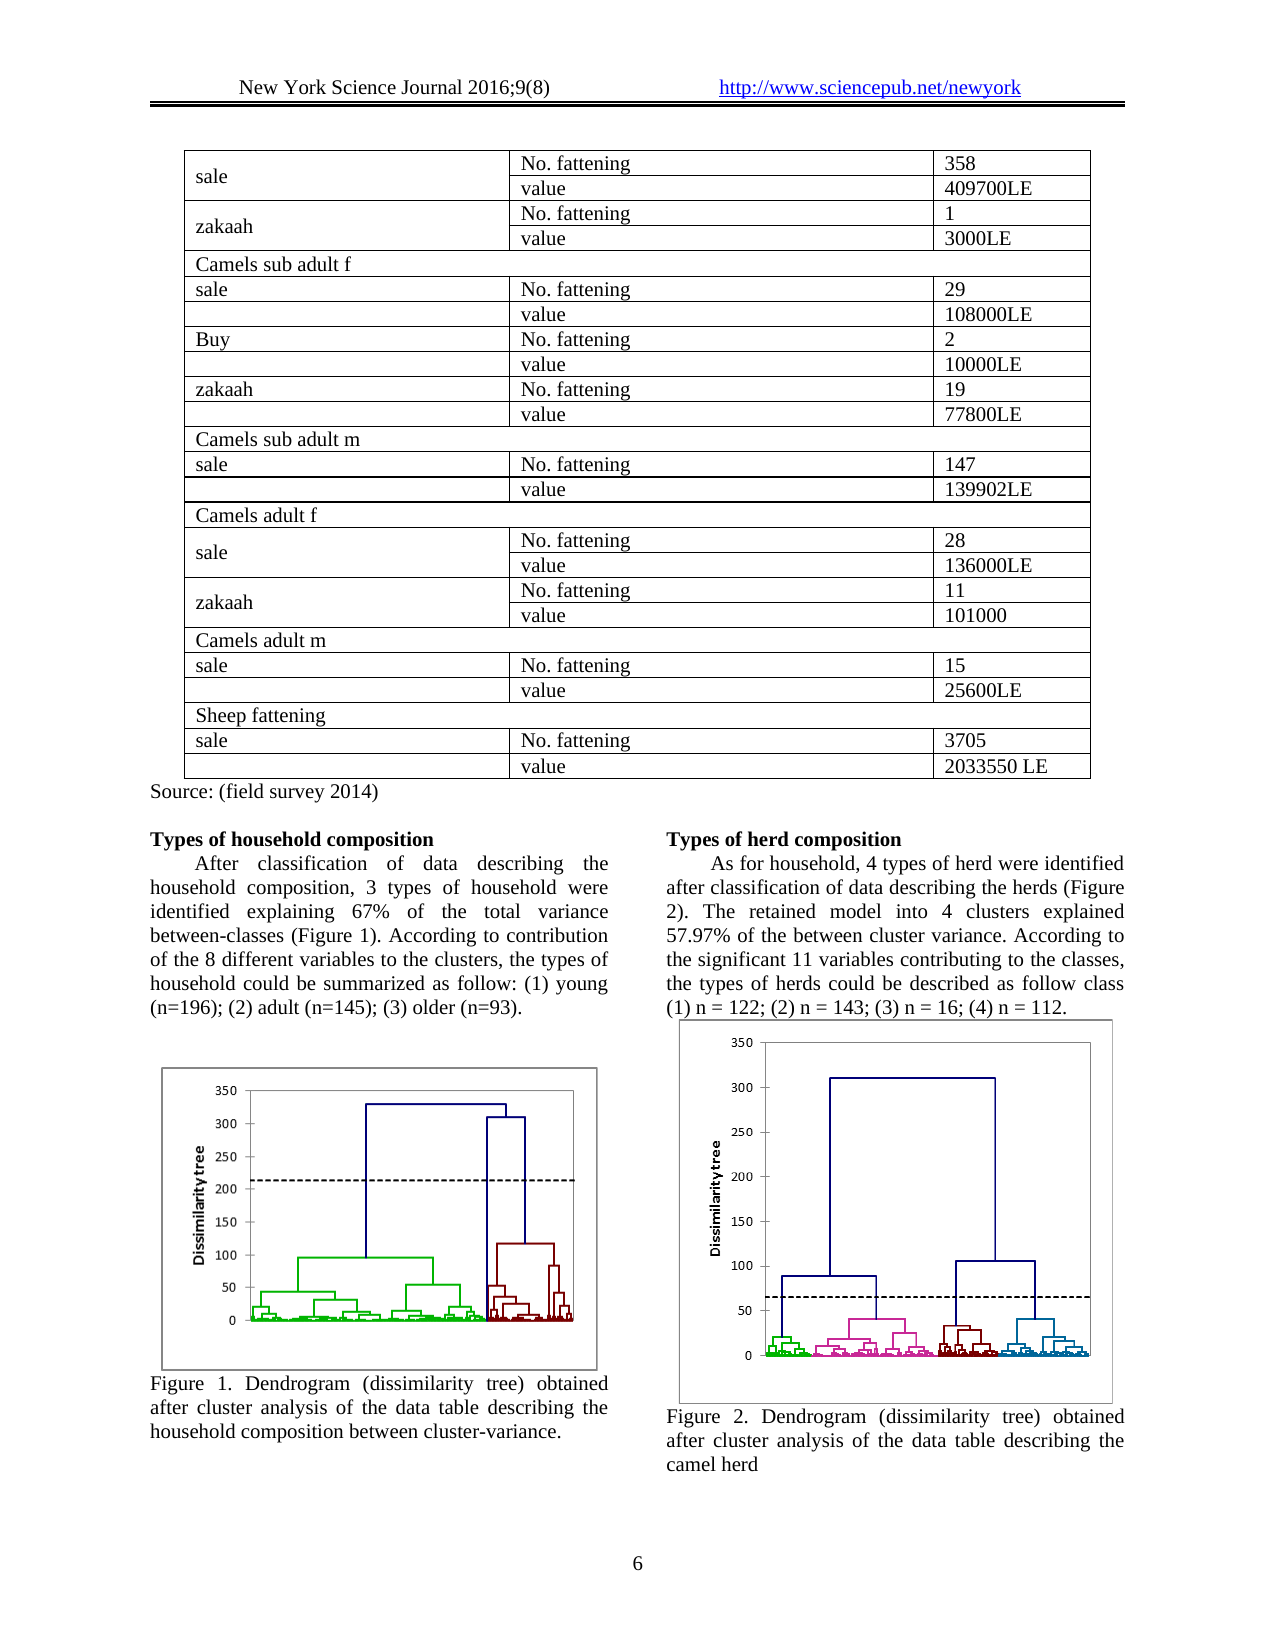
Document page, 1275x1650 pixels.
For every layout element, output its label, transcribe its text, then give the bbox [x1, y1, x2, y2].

table_cell 409700LE [934, 176, 1090, 200]
table_cell No. fattening [510, 327, 933, 351]
table_cell value [510, 352, 933, 376]
table_cell 136000LE [934, 553, 1090, 577]
table_cell 10000LE [934, 352, 1090, 376]
table_cell 3705 [934, 729, 1090, 752]
table_cell Buy [185, 327, 509, 351]
table_cell [185, 678, 509, 702]
table_cell 147 [934, 452, 1090, 476]
table_cell 19 [934, 377, 1090, 401]
table_cell sale [185, 528, 509, 577]
table_cell value [510, 678, 933, 702]
table_cell 29 [934, 277, 1090, 301]
table_cell Camels sub adult f [185, 251, 1090, 276]
table_cell sale [185, 452, 509, 476]
table_cell No. fattening [510, 653, 933, 677]
table_cell No. fattening [510, 578, 933, 602]
table_cell value [510, 553, 933, 577]
table_cell Camels adult f [185, 503, 1090, 527]
table_cell sale [185, 277, 509, 301]
table_cell sale [185, 729, 509, 752]
table_cell [185, 754, 509, 778]
text After classification of data describing the household composition, 3 types of household were identified explaining 67% of the total variance between-classes (Figure 1). According to contribution of the 8 different variables to the clusters, the types of household could be summarized as follow: (1) young (n=196); (2) adult (n=145); (3) older (n=93). [150, 851, 609, 1019]
table_cell Camels adult m [185, 628, 1090, 652]
table_cell No. fattening [510, 528, 933, 552]
table_cell No. fattening [510, 151, 933, 175]
table_cell value [510, 478, 933, 501]
table_cell 108000LE [934, 302, 1090, 326]
table_cell 15 [934, 653, 1090, 677]
table_cell Camels sub adult m [185, 427, 1090, 451]
table_cell 139902LE [934, 478, 1090, 501]
table_cell [185, 478, 509, 501]
picture [161, 1067, 598, 1371]
text Types of household composition [150, 827, 609, 851]
table_cell No. fattening [510, 277, 933, 301]
table_cell value [510, 754, 933, 778]
text Figure 1. Dendrogram (dissimilarity tree) obtained after cluster analysis of the data table describing the household composition between cluster-variance. [150, 1371, 609, 1443]
table_cell 2033550 LE [934, 754, 1090, 778]
table_cell No. fattening [510, 377, 933, 401]
text Types of herd composition [666, 827, 1125, 851]
picture [678, 1019, 1113, 1404]
table_cell 77800LE [934, 402, 1090, 426]
text As for household, 4 types of herd were identified after classification of data describing the herds (Figure 2). The retained model into 4 clusters explained 57.97% of the between cluster variance. According to the significant 11 variables contributing to the classes, the types of herds could be described as follow class (1) n = 122; (2) n = 143; (3) n = 16; (4) n = 112. [666, 851, 1125, 1019]
table_cell value [510, 603, 933, 627]
table_cell [185, 302, 509, 326]
table_cell 3000LE [934, 226, 1090, 250]
table_cell 358 [934, 151, 1090, 175]
text Figure 2. Dendrogram (dissimilarity tree) obtained after cluster analysis of the data table describing the camel herd [666, 1404, 1125, 1476]
table_cell zakaah [185, 578, 509, 627]
table_cell No. fattening [510, 201, 933, 225]
table_cell 28 [934, 528, 1090, 552]
table_cell value [510, 176, 933, 200]
table_cell value [510, 402, 933, 426]
table_cell [185, 352, 509, 376]
text Source: (field survey 2014) [150, 779, 1125, 803]
table_cell zakaah [185, 201, 509, 250]
table_cell 2 [934, 327, 1090, 351]
table_cell zakaah [185, 377, 509, 401]
table_cell [185, 402, 509, 426]
table_cell 25600LE [934, 678, 1090, 702]
table_cell No. fattening [510, 452, 933, 476]
table_cell sale [185, 151, 509, 200]
table_cell value [510, 226, 933, 250]
table_cell value [510, 302, 933, 326]
table_cell sale [185, 653, 509, 677]
table_cell 11 [934, 578, 1090, 602]
table_cell No. fattening [510, 729, 933, 752]
table_cell 101000 [934, 603, 1090, 627]
table_cell 1 [934, 201, 1090, 225]
table_cell Sheep fattening [185, 703, 1090, 727]
